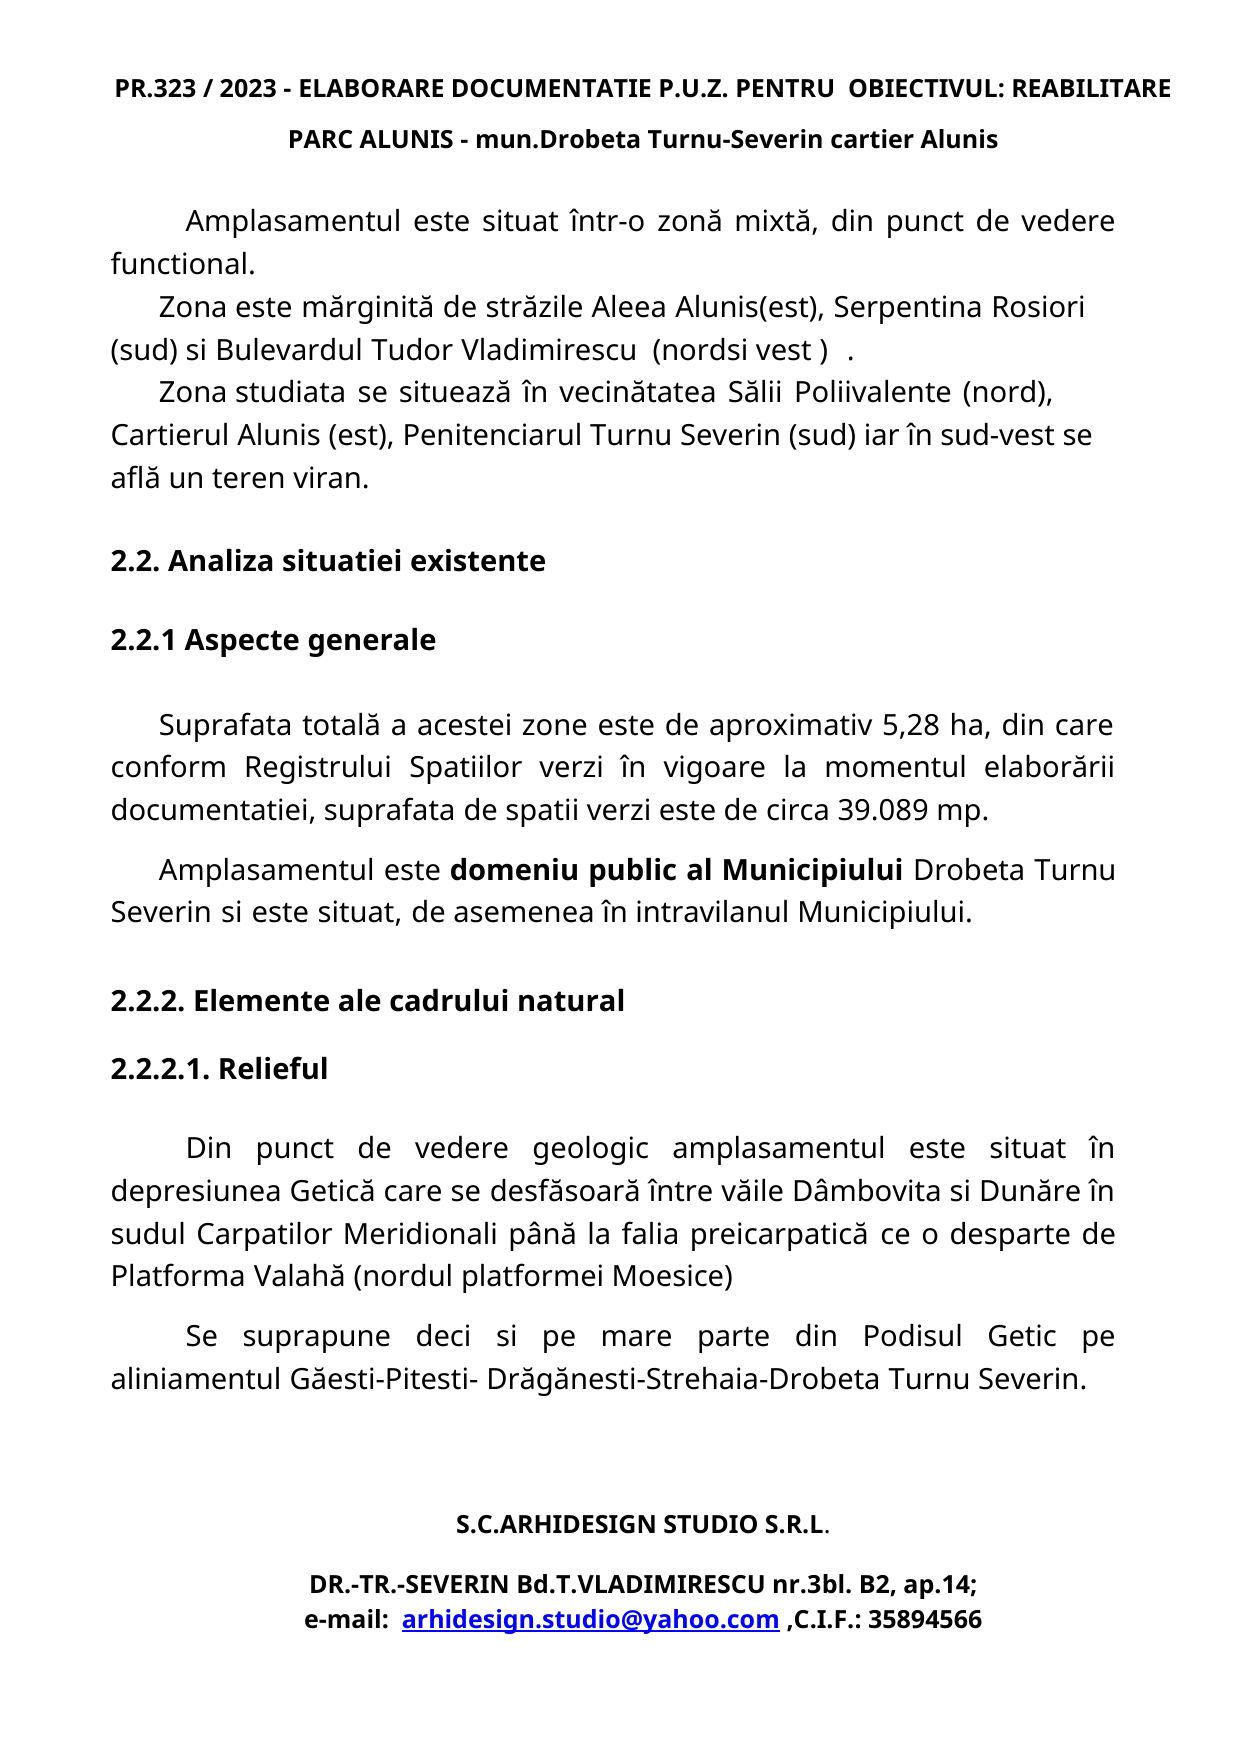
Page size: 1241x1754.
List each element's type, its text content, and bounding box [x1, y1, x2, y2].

text 2.2.2. Elemente ale cadrului natural [110, 980, 1176, 1020]
text 2.2.1 Aspecte generale [110, 619, 1176, 659]
text Amplasamentul este situat într-o zonă mixtă, din punct de vedere functional. [110, 200, 1116, 283]
text Suprafata totală a acestei zone este de aproximativ 5,28 ha, din care conform Registrului Spatiilor verzi în vigoare la momentul elaborării documentatiei, suprafata de spatii verzi este de circa 39.089 mp. [110, 704, 1116, 829]
text Din punct de vedere geologic amplasamentul este situat în depresiunea Getică care se desfăsoară între văile Dâmbovita si Dunăre în sudul Carpatilor Meridionali până la falia preicarpatică ce o desparte de Platforma Valahă (nordul platformei Moesice) [110, 1127, 1116, 1295]
text 2.2. Analiza situatiei existente [110, 540, 1176, 579]
text 2.2.2.1. Relieful [110, 1048, 1176, 1088]
text Se suprapune deci si pe mare parte din Podisul Getic pe aliniamentul Găesti-Pitesti- Drăgănesti-Strehaia-Drobeta Turnu Severin. [110, 1315, 1116, 1398]
text Amplasamentul este domeniu public al Municipiului Drobeta Turnu Severin si este situat, de asemenea în intravilanul Municipiului. [110, 849, 1118, 931]
text Zona studiata se situează în vecinătatea Sălii Poliivalente (nord), Cartierul Alunis (est), Penitenciarul Turnu Severin (sud) iar în sud-vest se află un teren viran. [110, 372, 1118, 497]
text Zona este mărginită de străzile Aleea Alunis(est), Serpentina Rosiori (sud) si Bulevardul Tudor Vladimirescu (nordsi vest ) . [110, 286, 1118, 368]
